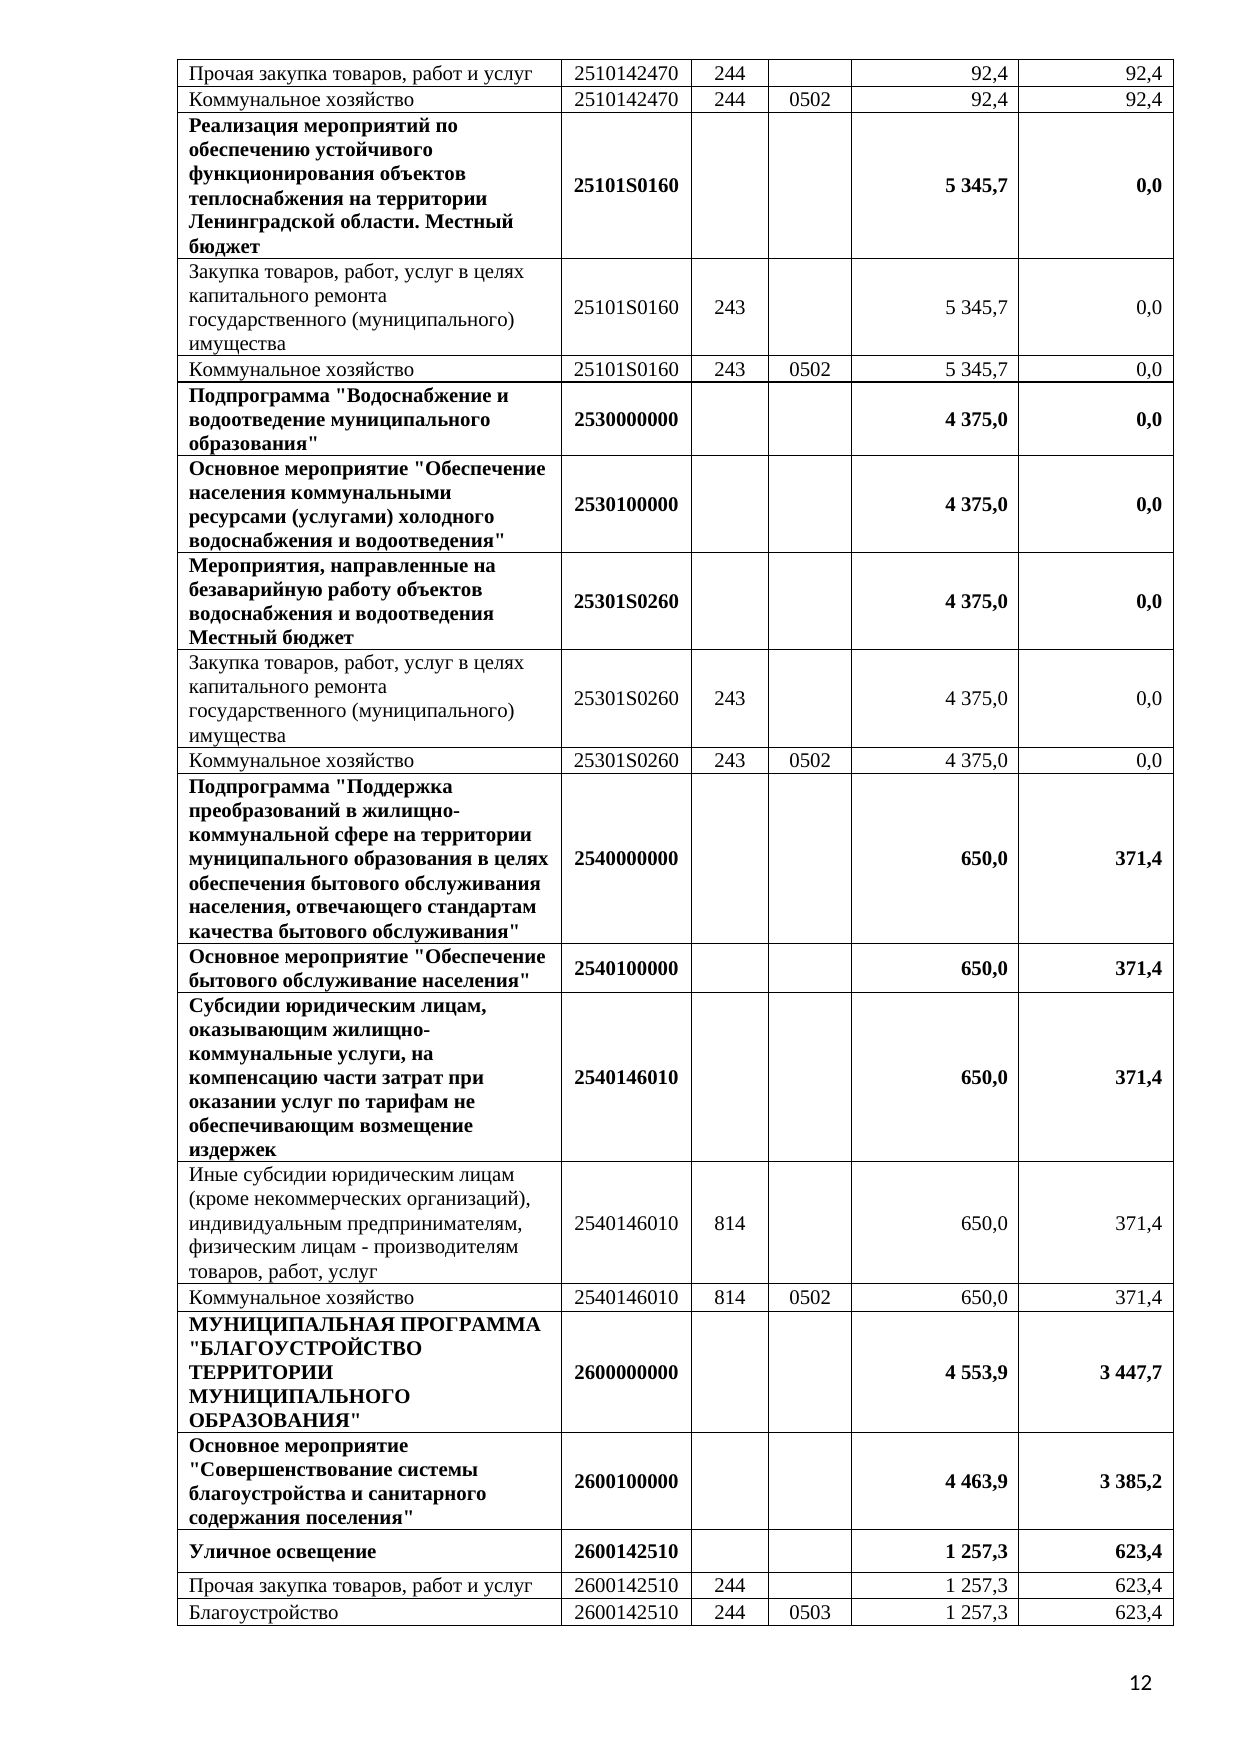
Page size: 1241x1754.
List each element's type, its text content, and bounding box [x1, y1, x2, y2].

table_cell [769, 1573, 851, 1598]
table_cell 2540146010 [562, 1284, 691, 1311]
table_cell Прочая закупка товаров, работ и услуг [178, 60, 561, 86]
table_cell 0502 [769, 1284, 851, 1311]
table_cell 4 375,0 [852, 650, 1018, 747]
table_cell 650,0 [852, 993, 1018, 1161]
table_cell 2600142510 [562, 1599, 691, 1625]
table_cell 0,0 [1019, 650, 1173, 747]
table_cell 814 [692, 1162, 768, 1283]
table_cell 0,0 [1019, 113, 1173, 258]
table_cell 243 [692, 748, 768, 773]
table_cell 25101S0160 [562, 259, 691, 355]
table_cell Субсидии юридическим лицам, оказывающим жилищно-коммунальные услуги, на компенсацию части затрат при оказании услуг по тарифам не обеспечивающим возмещение издержек [178, 993, 561, 1161]
table_cell 92,4 [852, 60, 1018, 86]
table_cell Мероприятия, направленные на безаварийную работу объектов водоснабжения и водоотведения Местный бюджет [178, 553, 561, 649]
table_cell Подпрограмма "Поддержка преобразований в жилищно-коммунальной сфере на территории муниципального образования в целях обеспечения бытового обслуживания населения, отвечающего стандартам качества бытового обслуживания" [178, 774, 561, 943]
table_cell 2540146010 [562, 1162, 691, 1283]
table_cell 4 375,0 [852, 553, 1018, 649]
table_cell [769, 1162, 851, 1283]
table_cell 650,0 [852, 944, 1018, 992]
table_cell 92,4 [1019, 87, 1173, 112]
table_cell [769, 1433, 851, 1529]
table_cell 244 [692, 1573, 768, 1598]
table_cell 2540100000 [562, 944, 691, 992]
table_cell 5 345,7 [852, 113, 1018, 258]
table_cell Закупка товаров, работ, услуг в целях капитального ремонта государственного (муниципального) имущества [178, 650, 561, 747]
table_cell 25301S0260 [562, 650, 691, 747]
table_cell 2510142470 [562, 87, 691, 112]
table_cell Коммунальное хозяйство [178, 1284, 561, 1311]
table_cell 2540000000 [562, 774, 691, 943]
table_cell 25301S0260 [562, 748, 691, 773]
table_cell 25101S0160 [562, 113, 691, 258]
table_cell 243 [692, 650, 768, 747]
table_cell [692, 456, 768, 552]
table_cell 650,0 [852, 774, 1018, 943]
table_cell 371,4 [1019, 1284, 1173, 1311]
table_cell 0502 [769, 356, 851, 381]
table_cell Основное мероприятие "Обеспечение населения коммунальными ресурсами (услугами) холодного водоснабжения и водоотведения" [178, 456, 561, 552]
table_cell 0503 [769, 1599, 851, 1625]
table_cell [692, 553, 768, 649]
table_cell 2540146010 [562, 993, 691, 1161]
table_cell Благоустройство [178, 1599, 561, 1625]
table_cell 4 553,9 [852, 1312, 1018, 1432]
table_cell 0,0 [1019, 259, 1173, 355]
table_cell 0,0 [1019, 553, 1173, 649]
table_cell 0,0 [1019, 748, 1173, 773]
table_cell Основное мероприятие "Совершенствование системы благоустройства и санитарного содержания поселения" [178, 1433, 561, 1529]
table_cell 371,4 [1019, 1162, 1173, 1283]
table_cell 623,4 [1019, 1530, 1173, 1572]
table_cell Иные субсидии юридическим лицам (кроме некоммерческих организаций), индивидуальным предпринимателям, физическим лицам - производителям товаров, работ, услуг [178, 1162, 561, 1283]
table_cell [692, 774, 768, 943]
table_cell 244 [692, 1599, 768, 1625]
table_cell [769, 944, 851, 992]
table_cell [769, 60, 851, 86]
table_cell 4 463,9 [852, 1433, 1018, 1529]
table_cell 2600142510 [562, 1573, 691, 1598]
table_cell 5 345,7 [852, 259, 1018, 355]
table_cell 92,4 [852, 87, 1018, 112]
table_cell [769, 553, 851, 649]
table_cell [692, 1530, 768, 1572]
table_cell 2600100000 [562, 1433, 691, 1529]
table_cell [769, 1530, 851, 1572]
table_cell 3 447,7 [1019, 1312, 1173, 1432]
table_cell 0,0 [1019, 456, 1173, 552]
table_cell 5 345,7 [852, 356, 1018, 381]
table_cell Коммунальное хозяйство [178, 748, 561, 773]
table_cell [692, 944, 768, 992]
table_cell 2530000000 [562, 383, 691, 455]
table_cell [769, 383, 851, 455]
table_cell 2600142510 [562, 1530, 691, 1572]
table_cell 4 375,0 [852, 748, 1018, 773]
table_cell Закупка товаров, работ, услуг в целях капитального ремонта государственного (муниципального) имущества [178, 259, 561, 355]
table_cell 650,0 [852, 1284, 1018, 1311]
table_cell 814 [692, 1284, 768, 1311]
table_cell 0502 [769, 87, 851, 112]
table_cell 2530100000 [562, 456, 691, 552]
table_cell [769, 650, 851, 747]
table_cell [769, 774, 851, 943]
table_cell Реализация мероприятий по обеспечению устойчивого функционирования объектов теплоснабжения на территории Ленинградской области. Местный бюджет [178, 113, 561, 258]
table_cell Уличное освещение [178, 1530, 561, 1572]
table_cell Прочая закупка товаров, работ и услуг [178, 1573, 561, 1598]
table_cell 92,4 [1019, 60, 1173, 86]
table_cell 244 [692, 87, 768, 112]
table_cell 1 257,3 [852, 1530, 1018, 1572]
table_cell 2510142470 [562, 60, 691, 86]
table_cell 371,4 [1019, 993, 1173, 1161]
table_cell [692, 993, 768, 1161]
table_cell [769, 113, 851, 258]
table_cell [692, 383, 768, 455]
table_cell [769, 259, 851, 355]
table_cell 4 375,0 [852, 383, 1018, 455]
table_cell 25101S0160 [562, 356, 691, 381]
table_cell Основное мероприятие "Обеспечение бытового обслуживание населения" [178, 944, 561, 992]
table_cell 4 375,0 [852, 456, 1018, 552]
table_cell 25301S0260 [562, 553, 691, 649]
table_cell [769, 1312, 851, 1432]
table_cell 2600000000 [562, 1312, 691, 1432]
table_cell 623,4 [1019, 1599, 1173, 1625]
table_cell 244 [692, 60, 768, 86]
table_cell Коммунальное хозяйство [178, 356, 561, 381]
table_cell 623,4 [1019, 1573, 1173, 1598]
table_cell 243 [692, 259, 768, 355]
table_cell 1 257,3 [852, 1599, 1018, 1625]
table_cell 0,0 [1019, 383, 1173, 455]
table_cell 3 385,2 [1019, 1433, 1173, 1529]
table_cell [769, 456, 851, 552]
table_cell 371,4 [1019, 774, 1173, 943]
table_cell 1 257,3 [852, 1573, 1018, 1598]
table_cell 0,0 [1019, 356, 1173, 381]
table_cell [692, 1312, 768, 1432]
table_cell 371,4 [1019, 944, 1173, 992]
table_cell [692, 113, 768, 258]
table_cell [692, 1433, 768, 1529]
table_cell 650,0 [852, 1162, 1018, 1283]
table_cell Подпрограмма "Водоснабжение и водоотведение муниципального образования" [178, 383, 561, 455]
table_cell [769, 993, 851, 1161]
table_cell 0502 [769, 748, 851, 773]
table_cell МУНИЦИПАЛЬНАЯ ПРОГРАММА "БЛАГОУСТРОЙСТВО ТЕРРИТОРИИ МУНИЦИПАЛЬНОГО ОБРАЗОВАНИЯ" [178, 1312, 561, 1432]
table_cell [178, 87, 561, 112]
table_cell 243 [692, 356, 768, 381]
